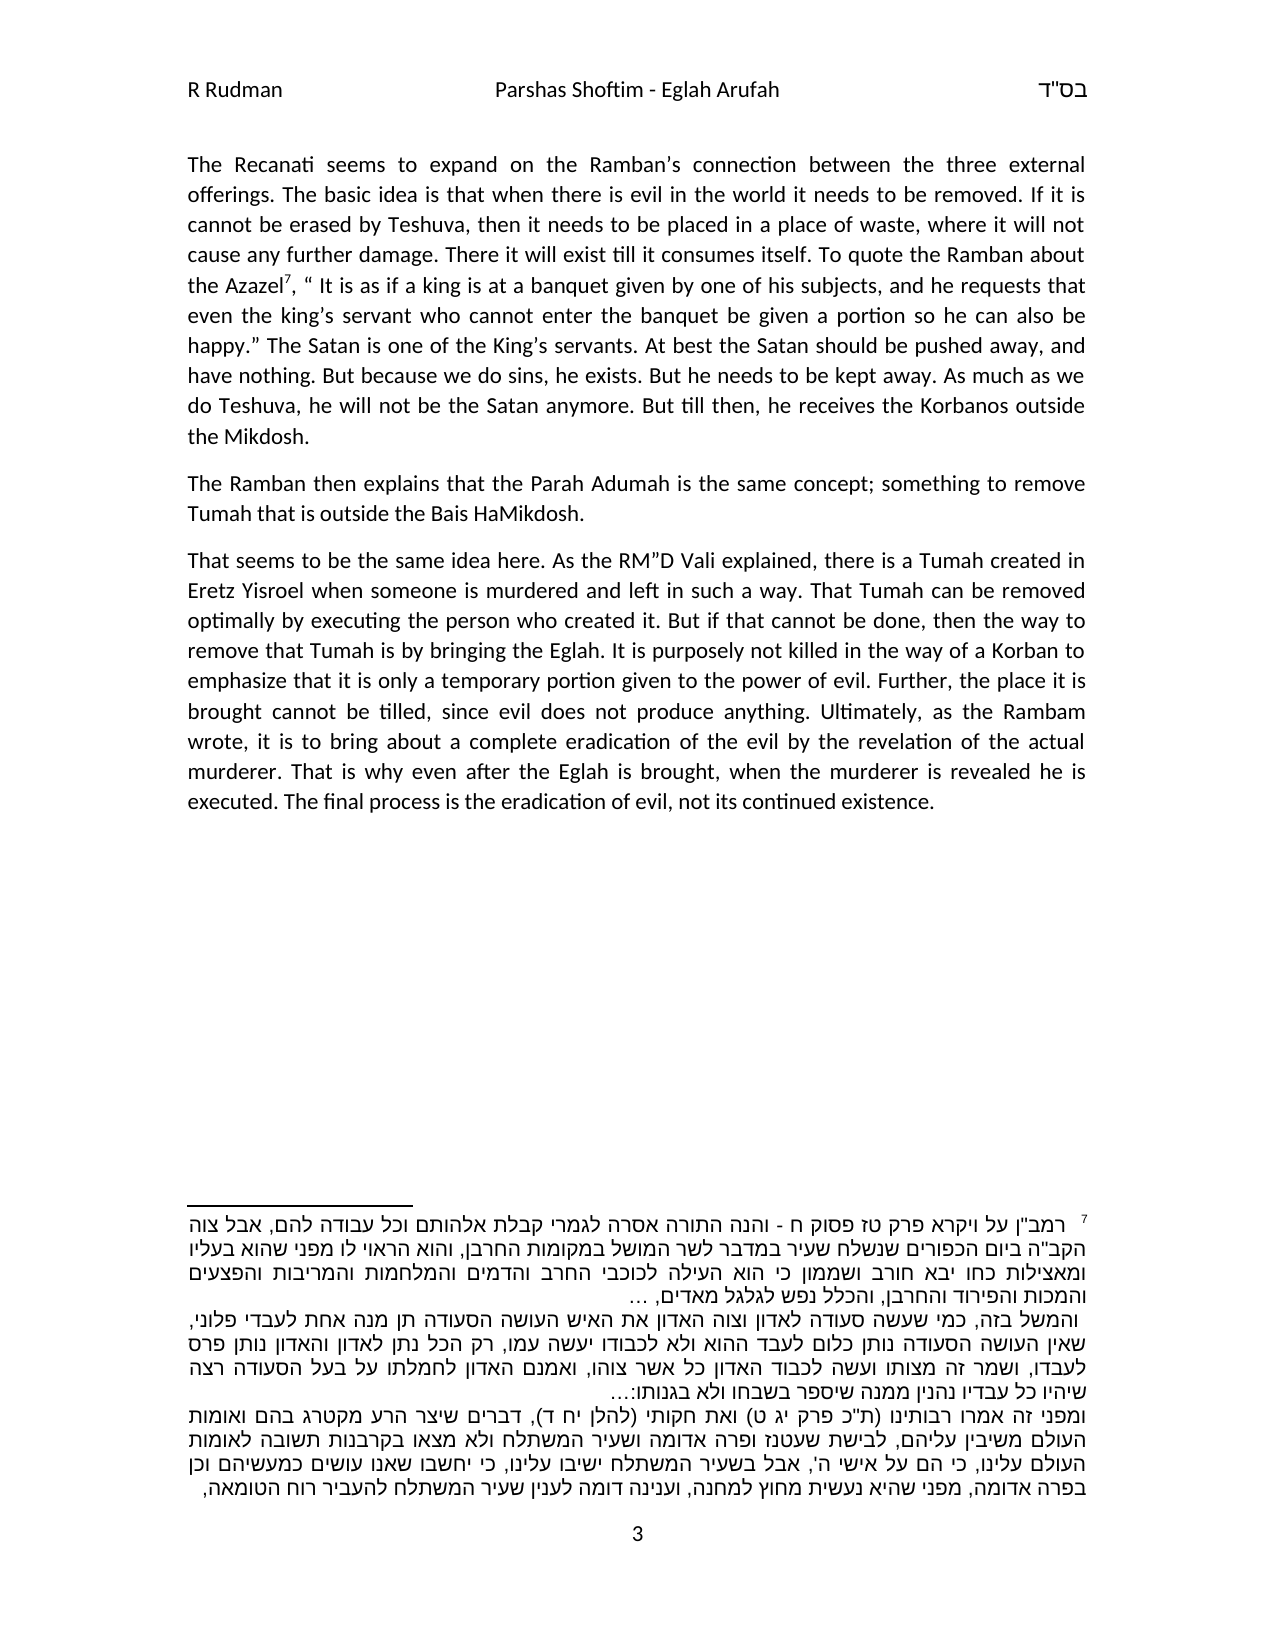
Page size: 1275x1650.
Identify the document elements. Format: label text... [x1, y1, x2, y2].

text The Ramban then explains that the Parah Adumah is the same concept; something to remove Tumah that is outside the Bais HaMikdosh. [187, 469, 1087, 527]
text That seems to be the same idea here. As the RM”D Vali explained, there is a Tumah created in Eretz Yisroel when someone is murdered and left in such a way. That Tumah can be removed optimally by executing the person who created it. But if that cannot be done, then the way to remove that Tumah is by bringing the Eglah. It is purposely not killed in the way of a Korban to emphasize that it is only a temporary portion given to the power of evil. Further, the place it is brought cannot be tilled, since evil does not produce anything. Ultimately, as the Rambam wrote, it is to bring about a complete eradication of the evil by the revelation of the actual murderer. That is why even after the Eglah is brought, when the murderer is revealed he is executed. The final process is the eradication of evil, not its continued existence. [187, 546, 1087, 816]
text The Recanati seems to expand on the Ramban’s connection between the three external offerings. The basic idea is that when there is evil in the world it needs to be removed. If it is cannot be erased by Teshuva, then it needs to be placed in a place of waste, where it will not cause any further damage. There it will exist till it consumes itself. To quote the Ramban about the Azazel, “ It is as if a king is at a banquet given by one of his subjects, and he requests that even the king’s servant who cannot enter the banquet be given a portion so he can also be happy.” The Satan is one of the King’s servants. At best the Satan should be pushed away, and have nothing. But because we do sins, he exists. But he needs to be kept away. As much as we do Teshuva, he will not be the Satan anymore. But till then, he receives the Korbanos outside the Mikdosh. [187, 150, 1087, 450]
